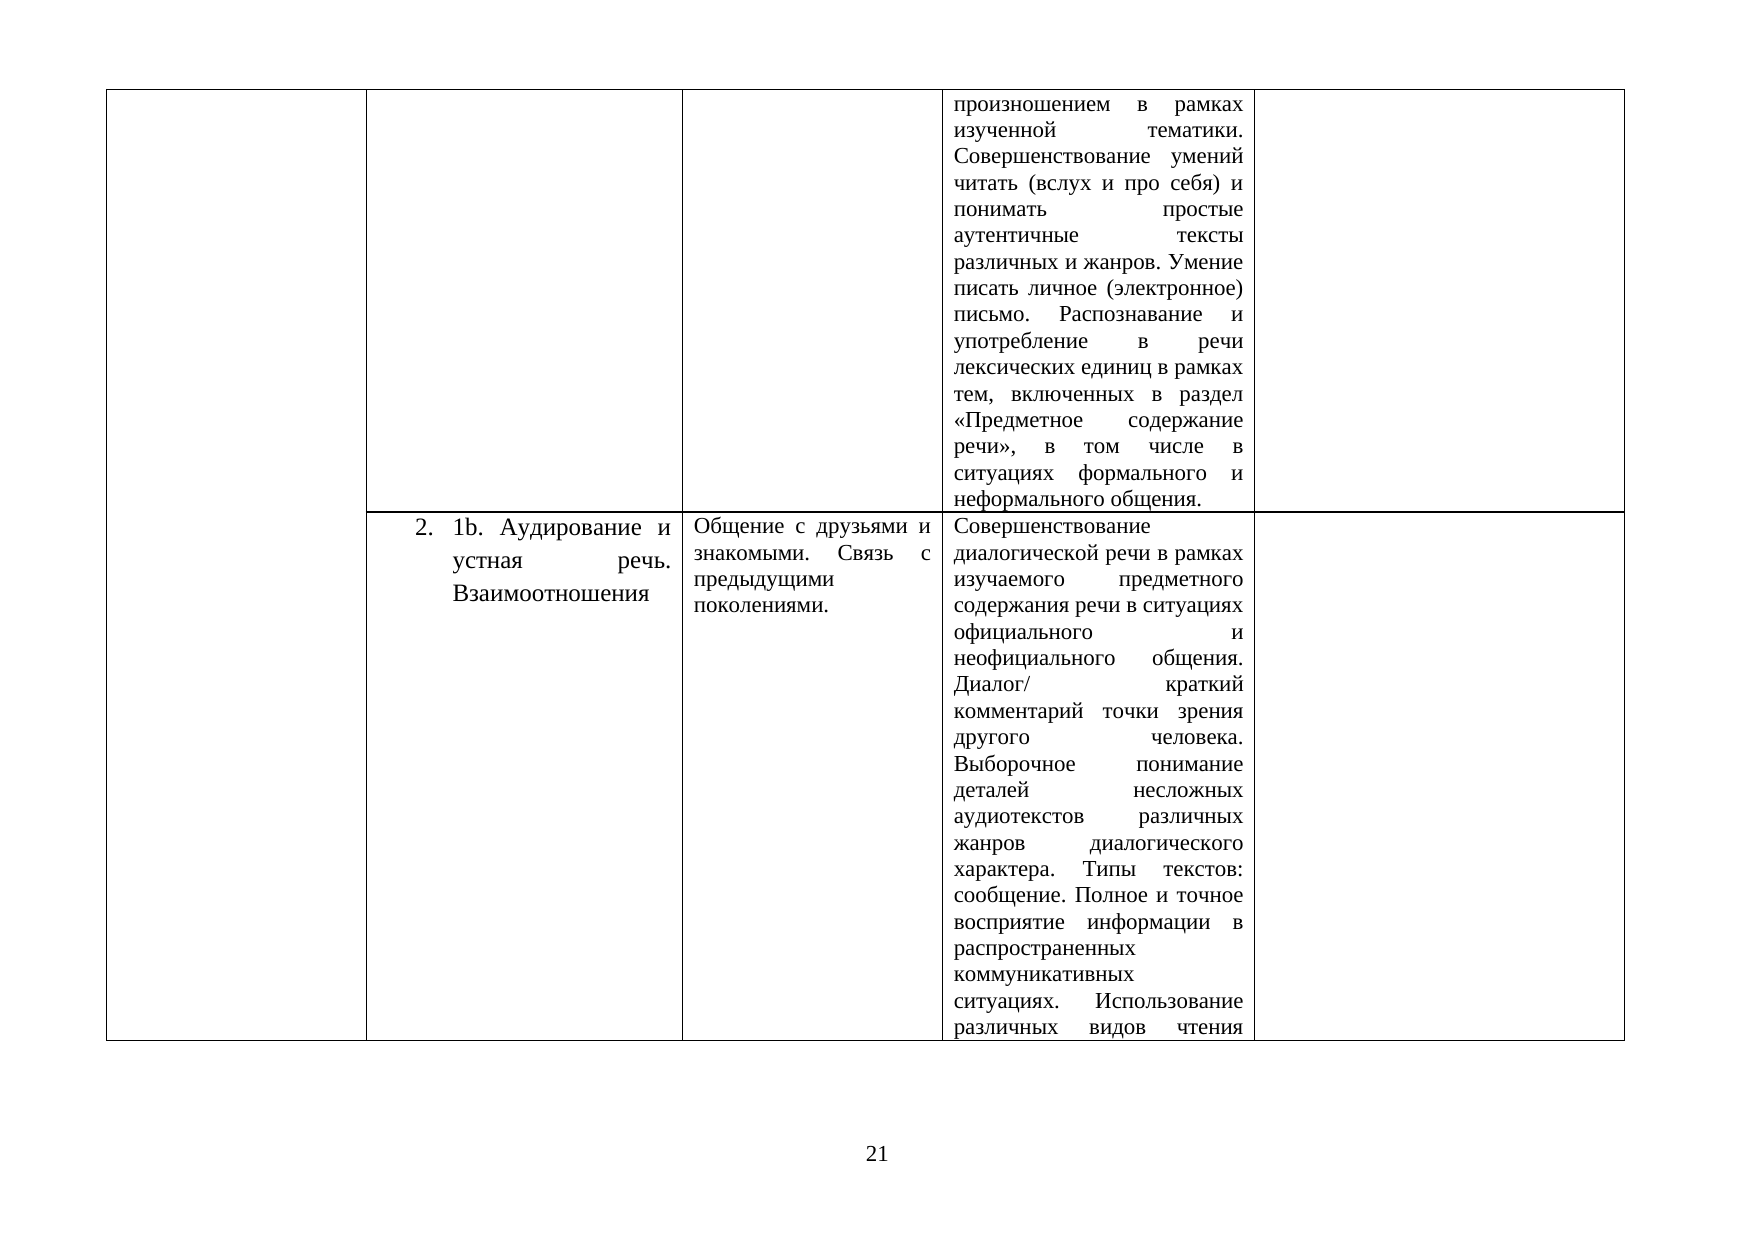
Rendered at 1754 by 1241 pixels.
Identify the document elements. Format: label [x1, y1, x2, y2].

table_cell [683, 513, 942, 1039]
table_cell [683, 90, 942, 511]
table_cell [1255, 513, 1624, 1039]
table_cell [367, 513, 682, 1039]
table_cell [943, 90, 1254, 511]
table_cell [107, 90, 366, 1039]
table_cell [943, 513, 1254, 1039]
table_cell [1255, 90, 1624, 511]
table_cell [367, 90, 682, 511]
